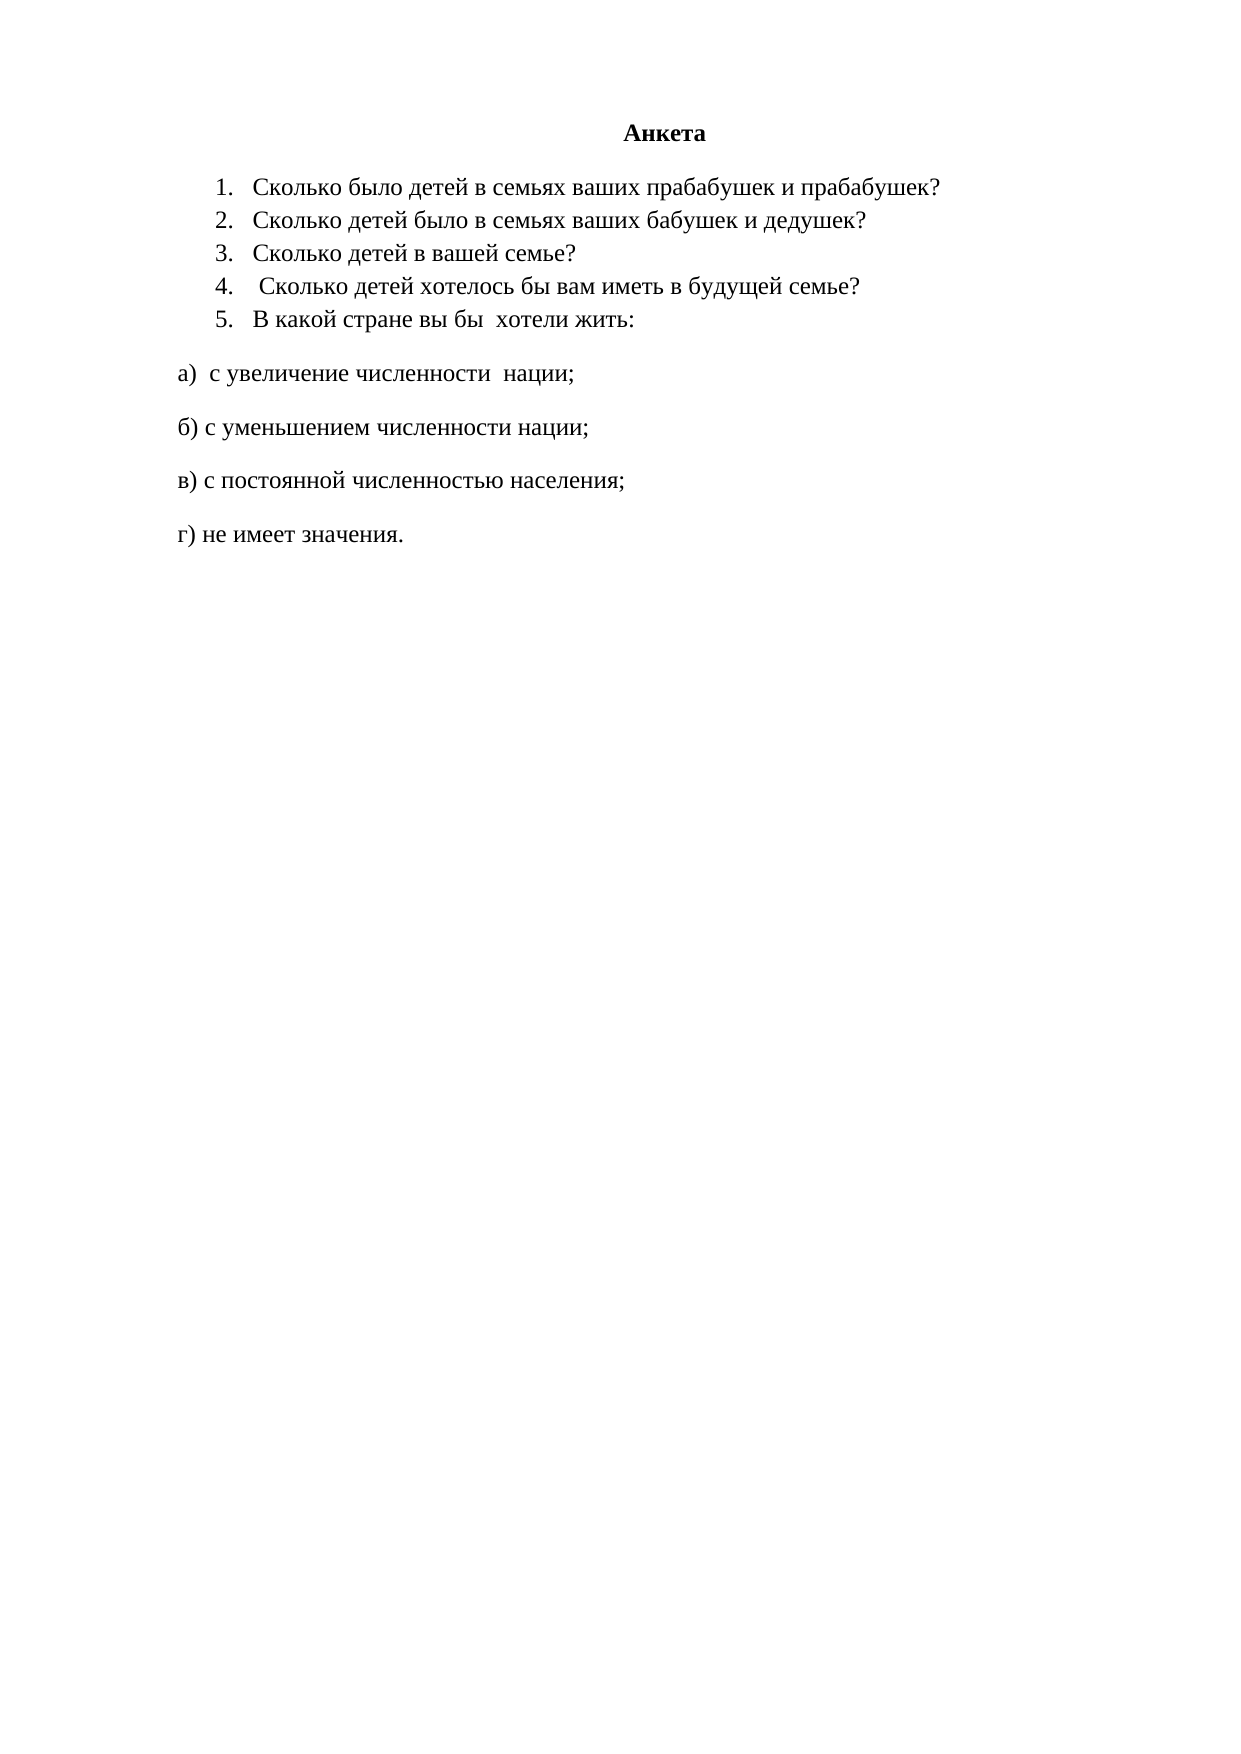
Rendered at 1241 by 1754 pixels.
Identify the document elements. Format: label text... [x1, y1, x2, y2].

text в) с постоянной численностью населения; [177, 466, 1152, 494]
text б) с уменьшением численности нации; [177, 412, 1152, 441]
list Сколько было детей в семьях ваших прабабушек и прабабушек? [215, 172, 1152, 201]
list Сколько детей хотелось бы вам иметь в будущей семье? [215, 271, 1152, 300]
list Сколько детей в вашей семье? [215, 238, 1152, 267]
text а) с увеличение численности нации; [177, 358, 1152, 387]
list В какой стране вы бы хотели жить: [215, 304, 1152, 333]
text Анкета [177, 118, 1152, 147]
text г) не имеет значения. [177, 519, 1152, 548]
list Сколько детей было в семьях ваших бабушек и дедушек? [215, 205, 1152, 234]
